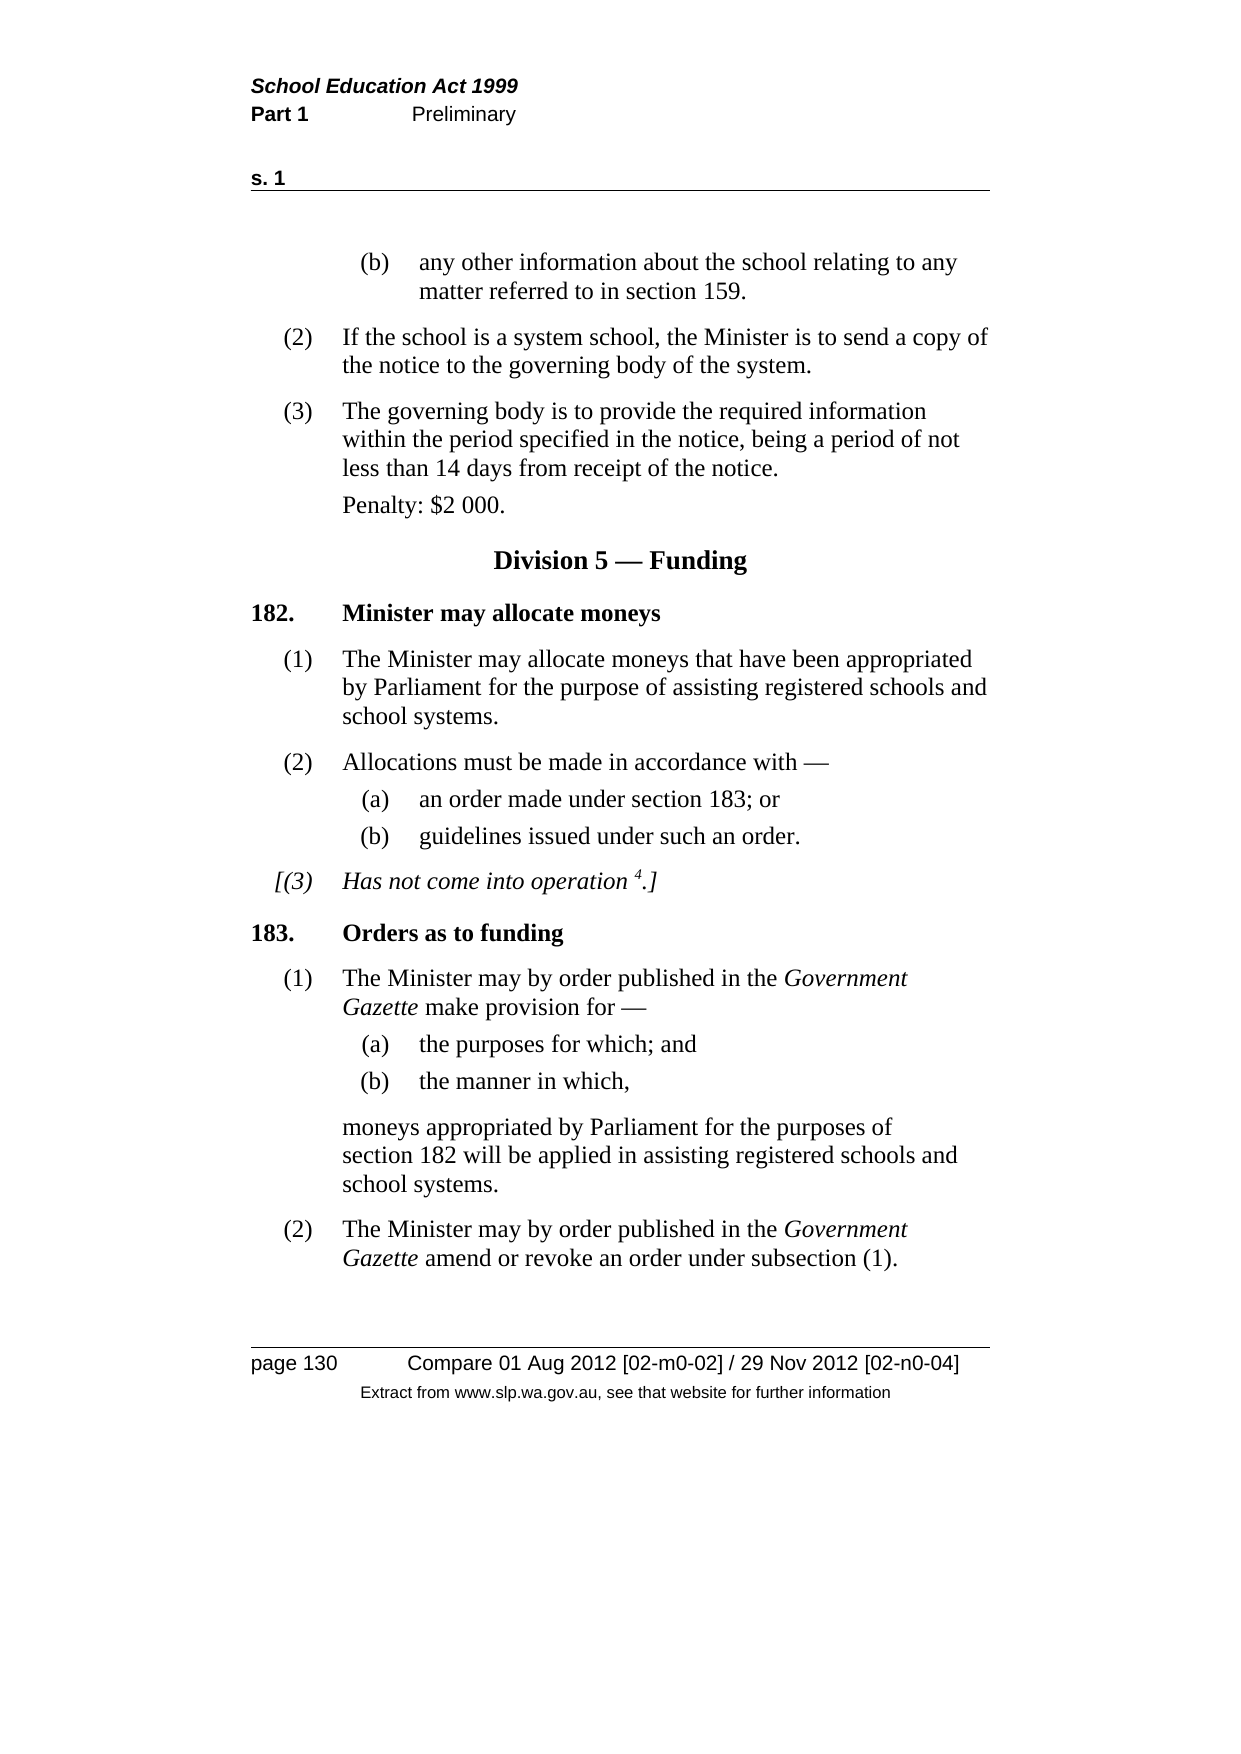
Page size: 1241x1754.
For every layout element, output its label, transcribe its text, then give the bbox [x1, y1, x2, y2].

subtitle 183. Orders as to funding [251, 918, 990, 947]
text (1) The Minister may by order published in the Government Gazette make provision for — [251, 963, 990, 1021]
text (1) The Minister may allocate moneys that have been appropriated by Parliament for the purpose of assisting registered schools and school systems. [251, 644, 990, 730]
text (2) Allocations must be made in accordance with — [251, 747, 990, 775]
text moneys appropriated by Parliament for the purposes of section 182 will be applied in assisting registered schools and school systems. [251, 1112, 990, 1198]
text (b) the manner in which, [251, 1066, 990, 1095]
text (b) any other information about the school relating to any matter referred to in section 159. [251, 247, 990, 305]
text Penalty: $2 000. [251, 490, 990, 519]
text (3) The governing body is to provide the required information within the period specified in the notice, being a period of not less than 14 days from receipt of the notice. [251, 396, 990, 482]
text (a) an order made under section 183; or [251, 784, 990, 812]
text [(3) Has not come into operation 4.] [251, 866, 990, 895]
text (2) If the school is a system school, the Minister is to send a copy of the notice to the governing body of the system. [251, 322, 990, 379]
text (b) guidelines issued under such an order. [251, 821, 990, 849]
subtitle Division 5 — Funding [251, 544, 990, 575]
subtitle 182. Minister may allocate moneys [251, 598, 990, 627]
text (a) the purposes for which; and [251, 1029, 990, 1058]
text (2) The Minister may by order published in the Government Gazette amend or revoke an order under subsection (1). [251, 1214, 990, 1272]
